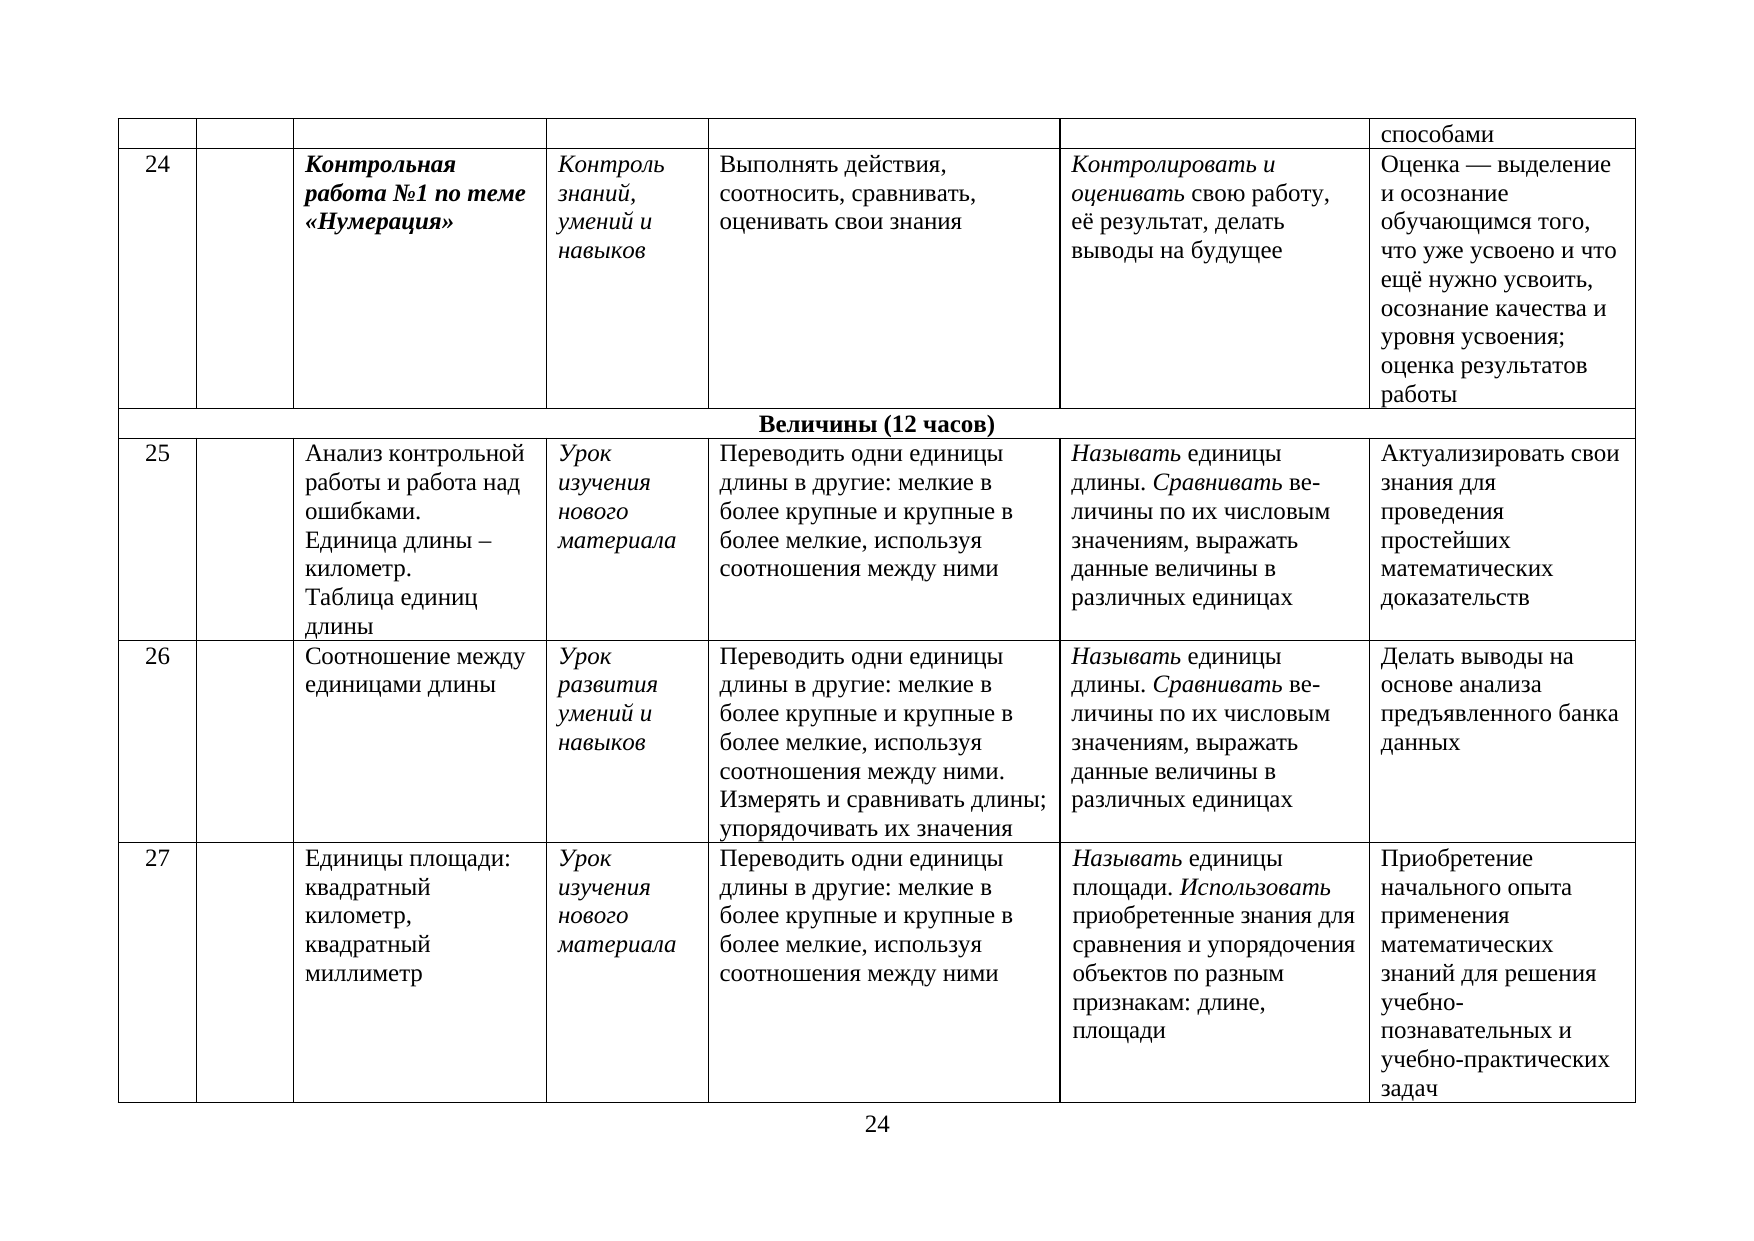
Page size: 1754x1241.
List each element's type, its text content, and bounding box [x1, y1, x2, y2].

table_cell Переводить одни единицы длины в другие: мелкие в более крупные и крупные в более мелкие, используя соотношения между ними [709, 439, 1059, 640]
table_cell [1061, 119, 1369, 148]
table_cell Контрольная работа №1 по теме «Нумерация» [294, 149, 546, 408]
table_cell [197, 149, 293, 408]
table_cell Переводить одни единицы длины в другие: мелкие в более крупные и крупные в более мелкие, используя соотношения между ними. Измерять и сравнивать длины; упорядочивать их значения [709, 641, 1059, 842]
table_cell Называть единицы длины. Сравнивать величины по их числовым значениям, выражать данные величины в различных единицах [1061, 439, 1369, 640]
table_cell Выполнять действия, соотносить, сравнивать, оценивать свои знания [709, 149, 1059, 408]
table_cell Величины (12 часов) [119, 409, 1635, 437]
table_cell Урок изучения нового материала [547, 439, 708, 640]
table_cell [197, 119, 293, 148]
table_cell 25 [119, 439, 196, 640]
table_cell Урок развития умений и навыков [547, 641, 708, 842]
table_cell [709, 119, 1059, 148]
table_cell Анализ контрольной работы и работа над ошибками. Единица длины – километр. Таблица единиц длины [294, 439, 546, 640]
table_cell 26 [119, 641, 196, 842]
table_cell [197, 439, 293, 640]
table_cell 23 [119, 119, 196, 148]
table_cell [294, 119, 546, 148]
table_cell Называть единицы площади. Использовать приобретенные знания для сравнения и упорядочения объектов по разным признакам: длине, площади [1061, 843, 1369, 1102]
table_cell Актуализировать свои знания для проведения простейших математических доказательств [1370, 439, 1635, 640]
table_cell Приобретение начального опыта применения математических знаний для решения учебно-познавательных и учебно-практических задач [1370, 843, 1635, 1102]
table_cell Переводить одни единицы длины в другие: мелкие в более крупные и крупные в более мелкие, используя соотношения между ними [709, 843, 1059, 1102]
table_cell Оценка — выделение и осознание обучающимся того, что уже усвоено и что ещё нужно усвоить, осознание качества и уровня усвоения; оценка результатов работы [1370, 149, 1635, 408]
table_cell Единицы площади: квадратный километр, квадратный миллиметр [294, 843, 546, 1102]
table_cell Контролировать и оценивать свою работу, её результат, делать выводы на будущее [1061, 149, 1369, 408]
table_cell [547, 119, 708, 148]
table_cell [197, 641, 293, 842]
table_cell Контроль знаний, умений и навыков [547, 149, 708, 408]
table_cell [1370, 119, 1635, 148]
table_cell Соотношение между единицами длины [294, 641, 546, 842]
table_cell Называть единицы длины. Сравнивать величины по их числовым значениям, выражать данные величины в различных единицах [1061, 641, 1369, 842]
table_cell [197, 843, 293, 1102]
table_cell 27 [119, 843, 196, 1102]
table_cell 24 [119, 149, 196, 408]
table_cell Делать выводы на основе анализа предъявленного банка данных [1370, 641, 1635, 842]
table_cell Урок изучения нового материала [547, 843, 708, 1102]
